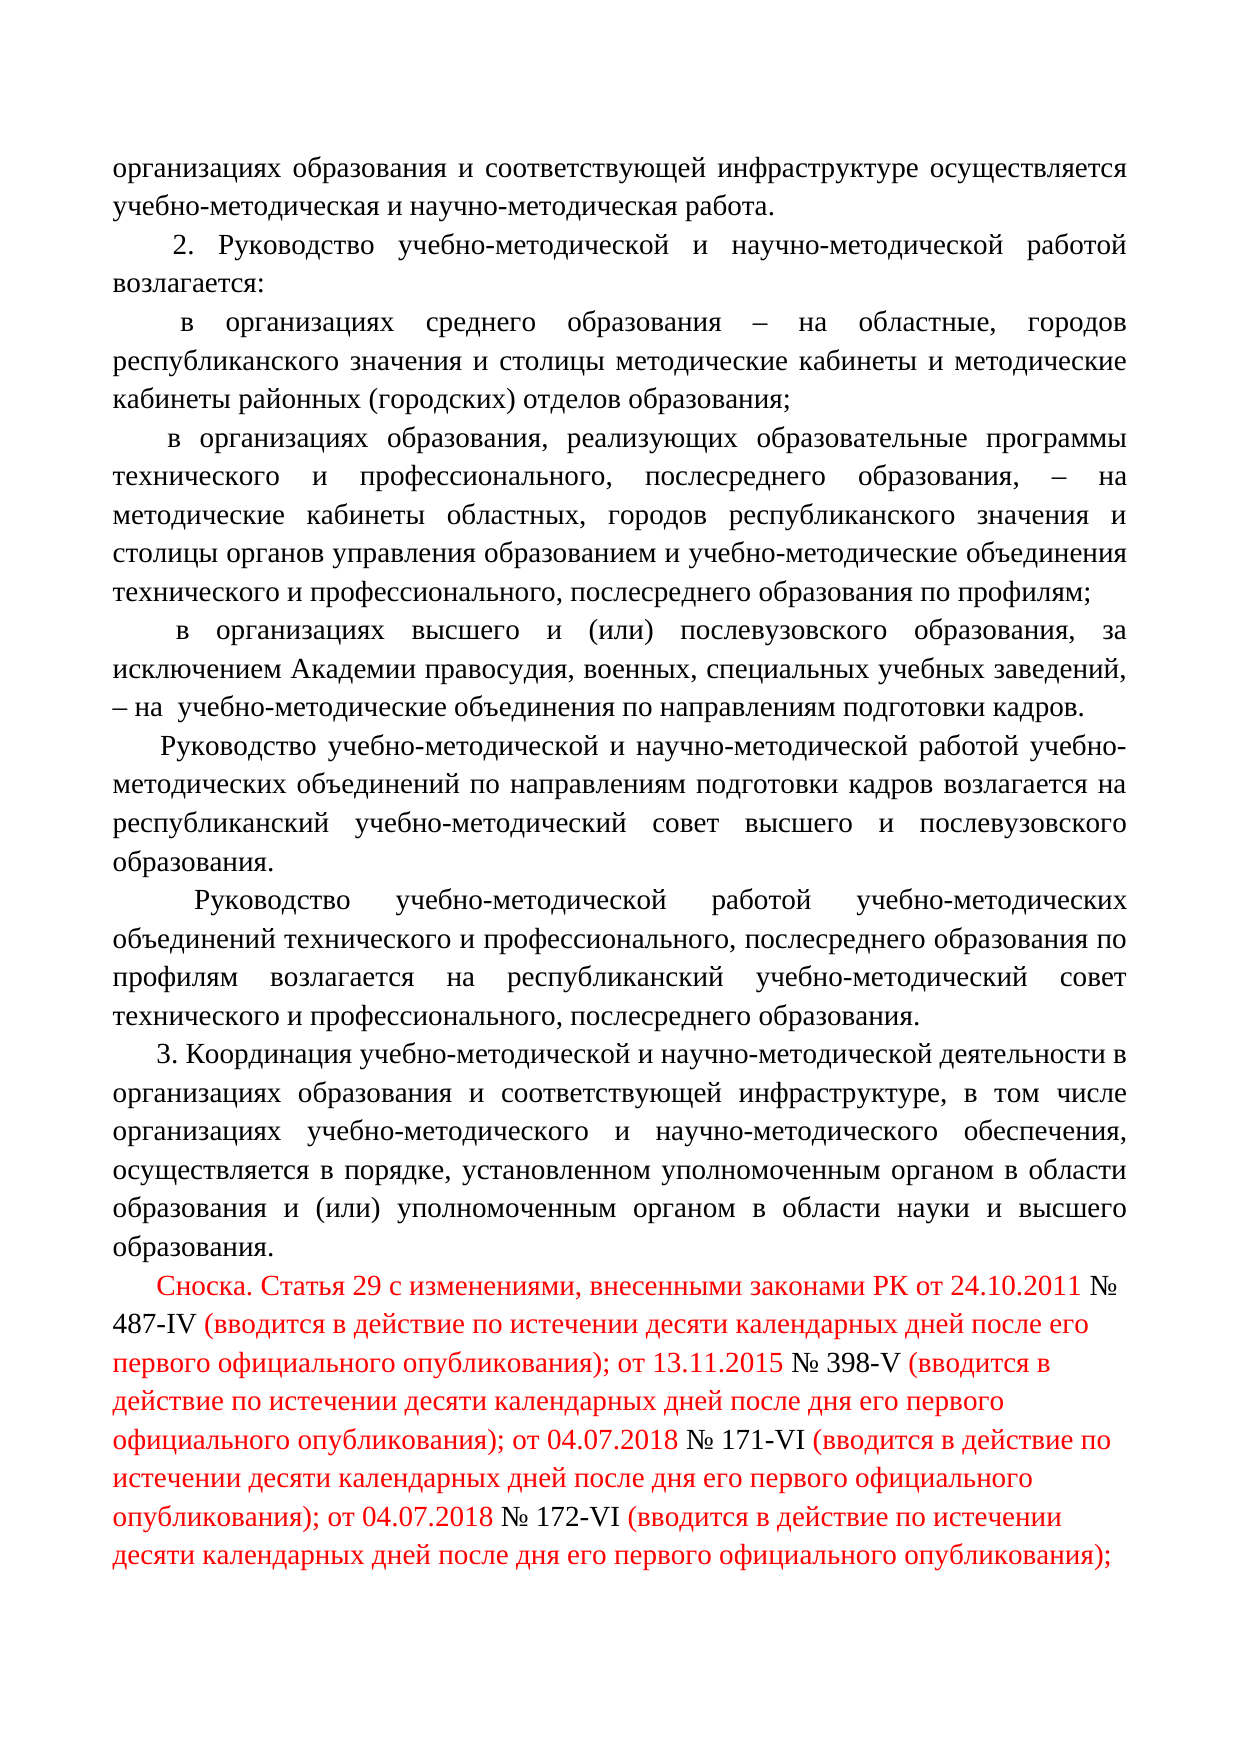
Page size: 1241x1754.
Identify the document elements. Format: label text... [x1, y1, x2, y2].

text 3. Координация учебно-методической и научно-методической деятельности в организациях образования и соответствующей инфраструктуре, в том числе организациях учебно-методического и научно-методического обеспечения, осуществляется в порядке, установленном уполномоченным органом в области образования и (или) уполномоченным органом в области науки и высшего образования. [112, 1036, 1128, 1263]
text 2. Руководство учебно-методической и научно-методической работой возлагается: [112, 227, 1128, 299]
text Руководство учебно-методической и научно-методической работой учебно-методических объединений по направлениям подготовки кадров возлагается на республиканский учебно-методический совет высшего и послевузовского образования. [112, 728, 1128, 877]
text в организациях образования, реализующих образовательные программы технического и профессионального, послесреднего образования, – на методические кабинеты областных, городов республиканского значения и столицы органов управления образованием и учебно-методические объединения технического и профессионального, послесреднего образования по профилям; [112, 420, 1128, 607]
text в организациях среднего образования – на областные, городов республиканского значения и столицы методические кабинеты и методические кабинеты районных (городских) отделов образования; [112, 304, 1128, 415]
text Руководство учебно-методической работой учебно-методических объединений технического и профессионального, послесреднего образования по профилям возлагается на республиканский учебно-методический совет технического и профессионального, послесреднего образования. [112, 882, 1128, 1031]
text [112, 150, 1128, 222]
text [112, 1268, 1128, 1571]
text в организациях высшего и (или) послевузовского образования, за исключением Академии правосудия, военных, специальных учебных заведений, – на учебно-методические объединения по направлениям подготовки кадров. [112, 612, 1128, 723]
